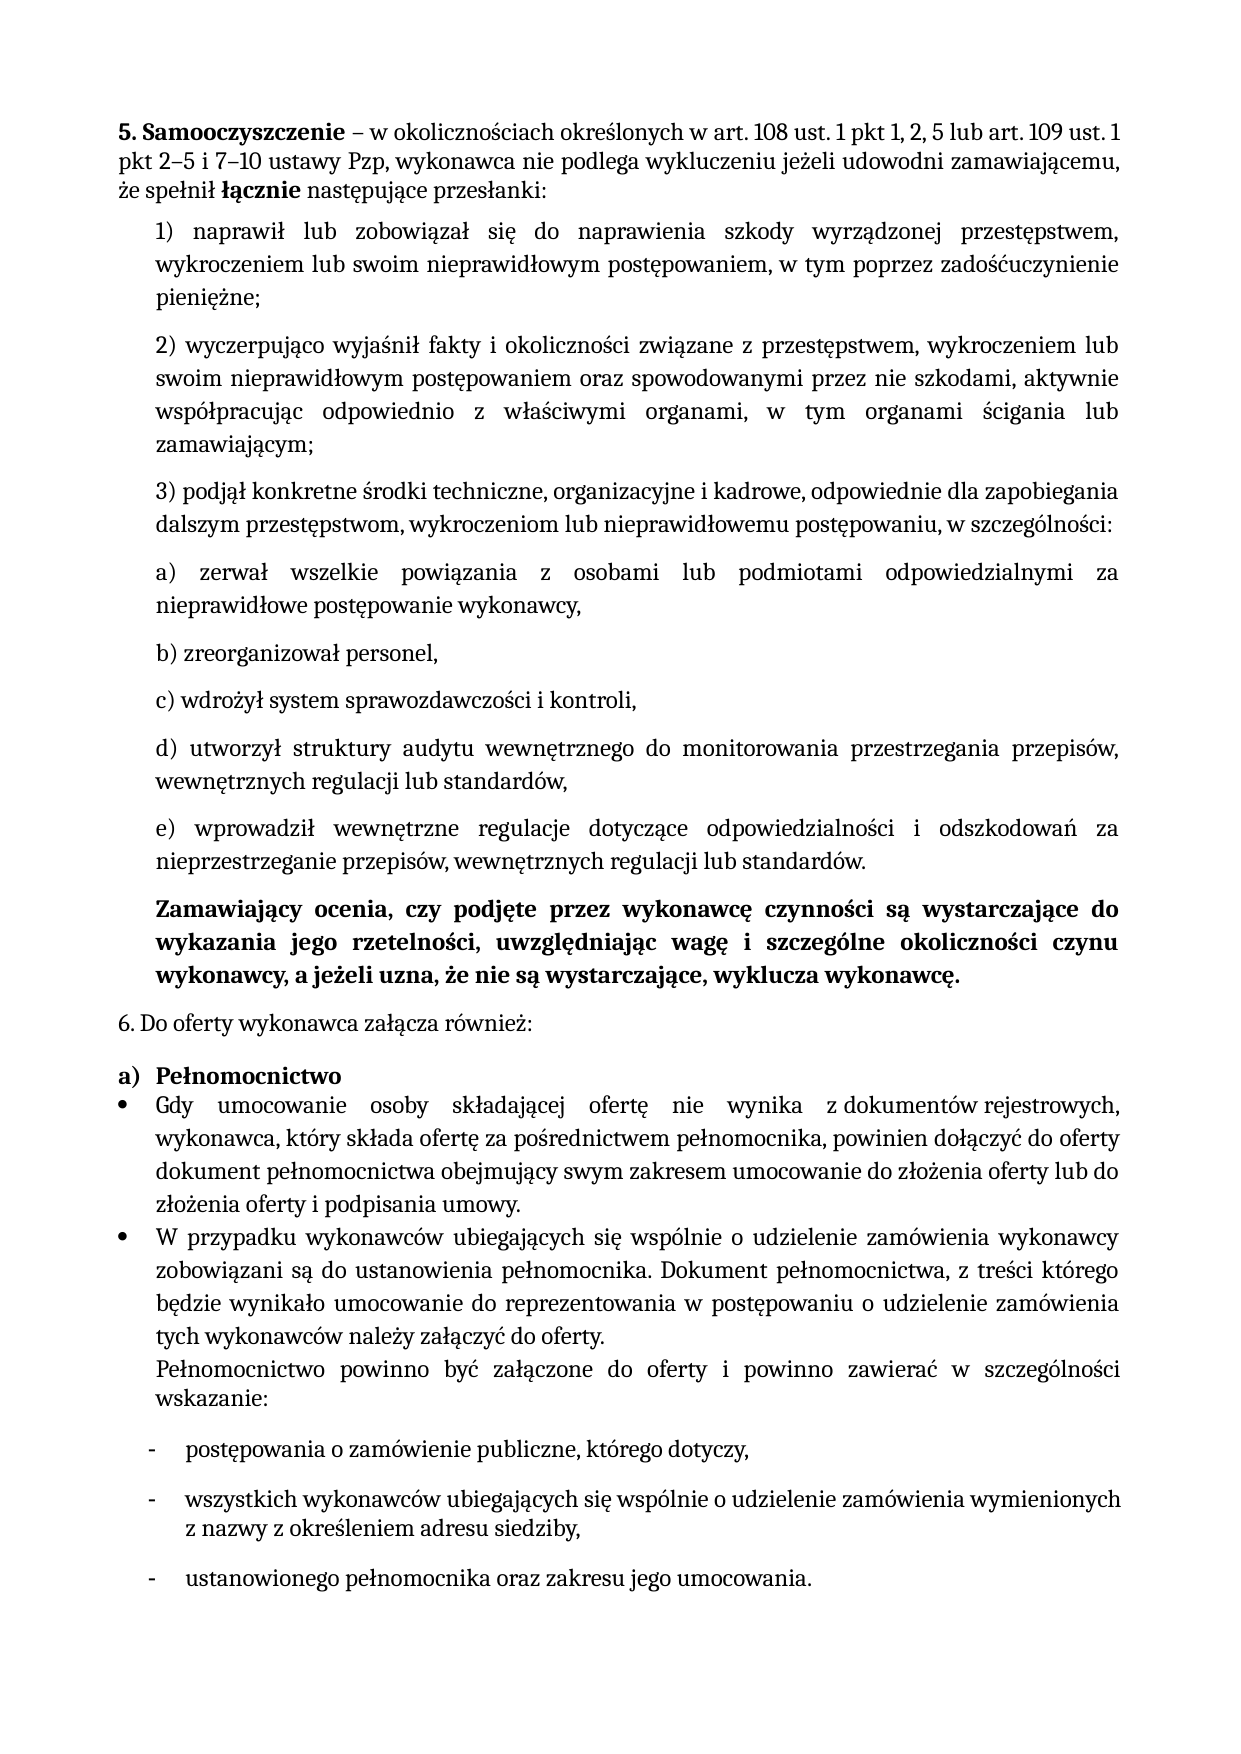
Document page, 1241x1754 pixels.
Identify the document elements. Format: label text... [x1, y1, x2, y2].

text c) wdrożył system sprawozdawczości i kontroli, [156, 686, 1120, 715]
text Pełnomocnictwo powinno być załączone do oferty i powinno zawierać w szczególności wskazanie: [156, 1355, 1122, 1413]
text 2) wyczerpująco wyjaśnił fakty i okoliczności związane z przestępstwem, wykroczeniem lub swoim nieprawidłowym postępowaniem oraz spowodowanymi przez nie szkodami, aktywnie współpracując odpowiednio z właściwymi organami, w tym organami ścigania lub zamawiającym; [156, 331, 1120, 458]
text b) zreorganizował personel, [156, 638, 1120, 667]
text Zamawiający ocenia, czy podjęte przez wykonawcę czynności są wystarczające do wykazania jego rzetelności, uwzględniając wagę i szczególne okoliczności czynu wykonawcy, a jeżeli uzna, że nie są wystarczające, wyklucza wykonawcę. [156, 895, 1120, 990]
text 1) naprawił lub zobowiązał się do naprawienia szkody wyrządzonej przestępstwem, wykroczeniem lub swoim nieprawidłowym postępowaniem, w tym poprzez zadośćuczynienie pieniężne; [156, 217, 1120, 312]
text 5. Samooczyszczenie – w okolicznościach określonych w art. 108 ust. 1 pkt 1, 2, 5 lub art. 109 ust. 1 pkt 2–5 i 7–10 ustawy Pzp, wykonawca nie podlega wykluczeniu jeżeli udowodni zamawiającemu, że spełnił łącznie następujące przesłanki: [118, 118, 1122, 204]
text e) wprowadził wewnętrzne regulacje dotyczące odpowiedzialności i odszkodowań za nieprzestrzeganie przepisów, wewnętrznych regulacji lub standardów. [156, 814, 1120, 876]
list wszystkich wykonawców ubiegających się wspólnie o udzielenie zamówienia wymienionych z nazwy z określeniem adresu siedziby, [148, 1484, 1122, 1542]
list Pełnomocnictwo [118, 1062, 1133, 1091]
text d) utworzył struktury audytu wewnętrznego do monitorowania przestrzegania przepisów, wewnętrznych regulacji lub standardów, [156, 734, 1120, 795]
list postępowania o zamówienie publiczne, którego dotyczy, [148, 1433, 1122, 1463]
text 6. Do oferty wykonawca załącza również: [118, 1008, 1122, 1037]
list Gdy umocowanie osoby składającej ofertę nie wynika z dokumentów rejestrowych, wykonawca, który składa ofertę za pośrednictwem pełnomocnika, powinien dołączyć do oferty dokument pełnomocnictwa obejmujący swym zakresem umocowanie do złożenia oferty lub do złożenia oferty i podpisania umowy. [118, 1091, 1120, 1219]
list ustanowionego pełnomocnika oraz zakresu jego umocowania. [148, 1563, 1122, 1593]
text a) zerwał wszelkie powiązania z osobami lub podmiotami odpowiedzialnymi za nieprawidłowe postępowanie wykonawcy, [156, 558, 1120, 619]
text 3) podjął konkretne środki techniczne, organizacyjne i kadrowe, odpowiednie dla zapobiegania dalszym przestępstwom, wykroczeniom lub nieprawidłowemu postępowaniu, w szczególności: [156, 477, 1120, 539]
list W przypadku wykonawców ubiegających się wspólnie o udzielenie zamówienia wykonawcy zobowiązani są do ustanowienia pełnomocnika. Dokument pełnomocnictwa, z treści którego będzie wynikało umocowanie do reprezentowania w postępowaniu o udzielenie zamówienia tych wykonawców należy załączyć do oferty. [118, 1223, 1120, 1351]
